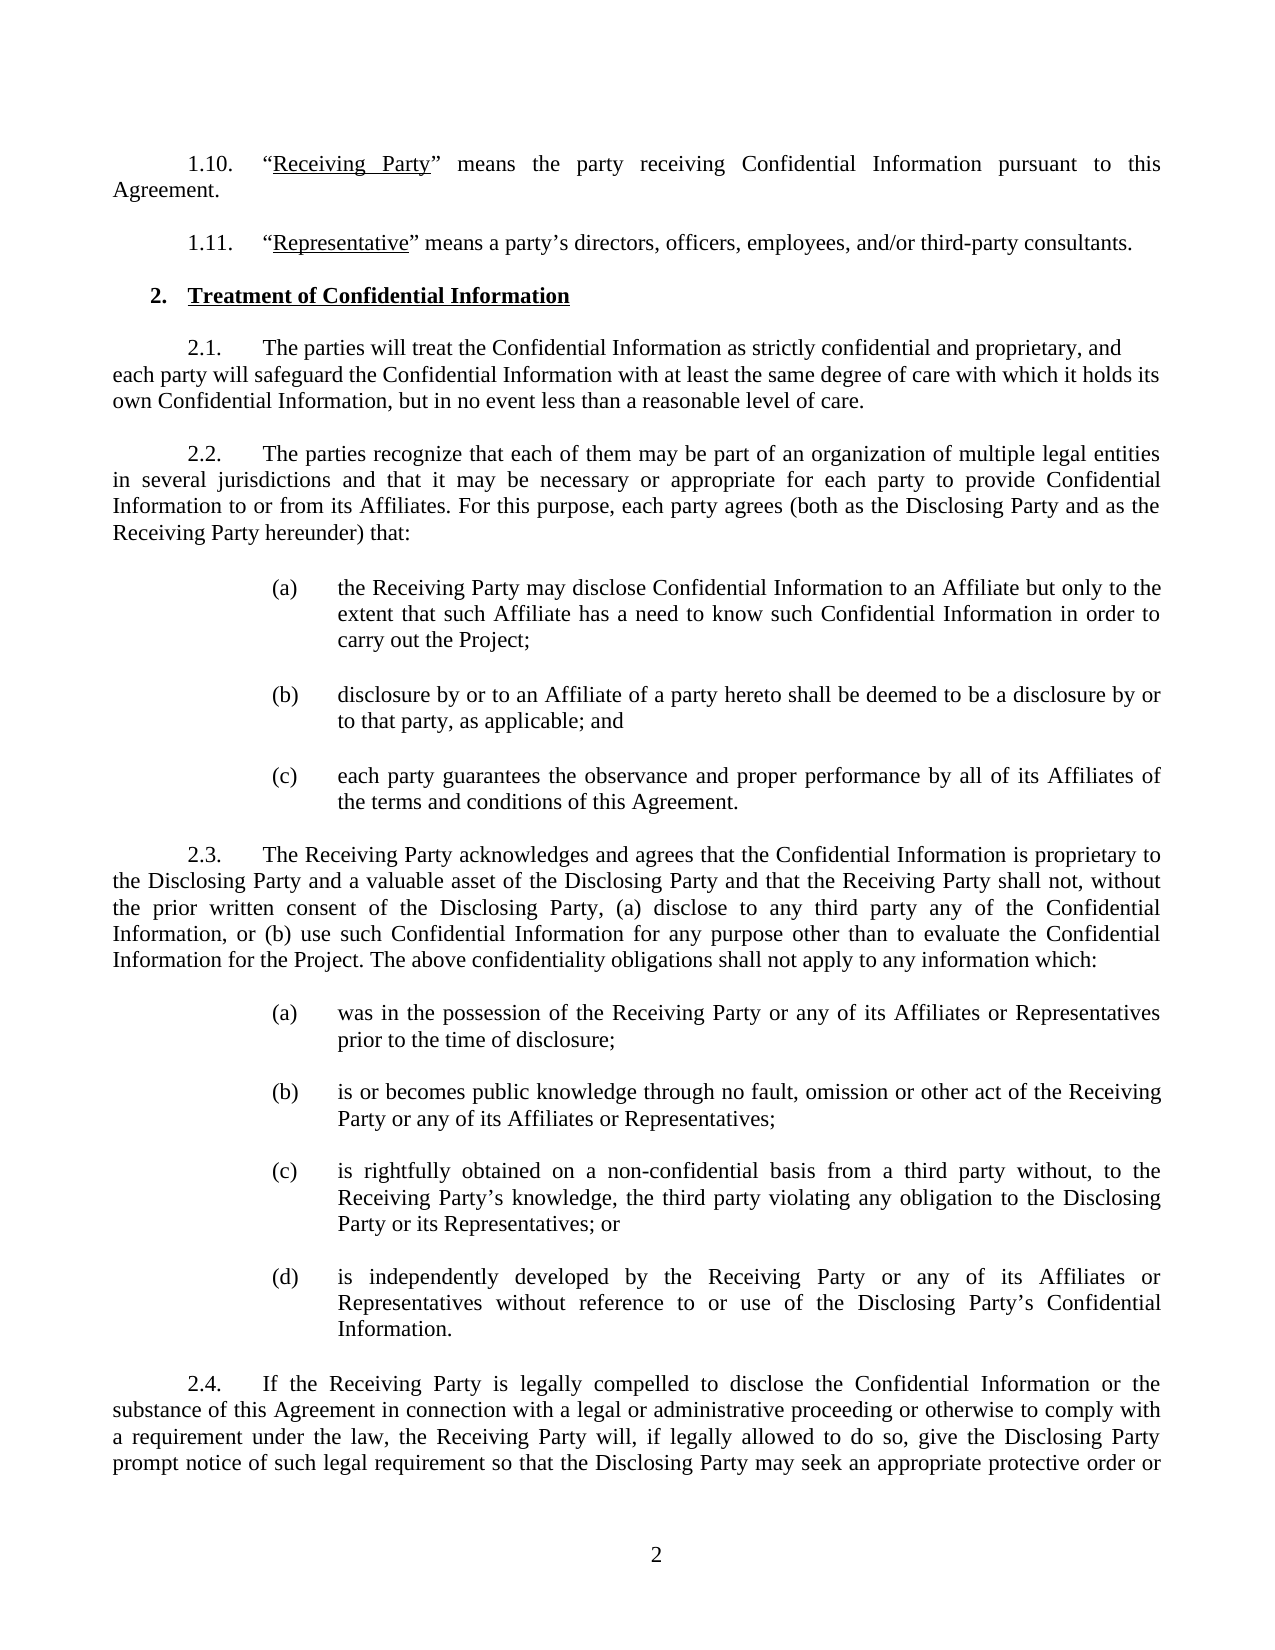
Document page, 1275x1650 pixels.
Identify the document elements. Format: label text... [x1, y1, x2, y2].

list is rightfully obtained on a non-confidential basis from a third party without, to the Receiving Party’s knowledge, the third party violating any obligation to the Disclosing Party or its Representatives; or [272, 1157, 1162, 1236]
list Treatment of Confidential Information [150, 282, 1162, 308]
list is or becomes public knowledge through no fault, omission or other act of the Receiving Party or any of its Affiliates or Representatives; [272, 1078, 1162, 1131]
list is independently developed by the Receiving Party or any of its Affiliates or Representatives without reference to or use of the Disclosing Party’s Confidential Information. [272, 1263, 1162, 1342]
list was in the possession of the Receiving Party or any of its Affiliates or Representatives prior to the time of disclosure; [272, 999, 1162, 1052]
text (a) the Receiving Party may disclose Confidential Information to an Affiliate but only to the extent that such Affiliate has a need to know such Confidential Information in order to carry out the Project; [272, 574, 1162, 653]
list “Receiving Party” means the party receiving Confidential Information pursuant to this Agreement. [112, 150, 1162, 203]
text (c) each party guarantees the observance and proper performance by all of its Affiliates of the terms and conditions of this Agreement. [272, 762, 1162, 815]
text 2.3. The Receiving Party acknowledges and agrees that the Confidential Information is proprietary to the Disclosing Party and a valuable asset of the Disclosing Party and that the Receiving Party shall not, without the prior written consent of the Disclosing Party, (a) disclose to any third party any of the Confidential Information, or (b) use such Confidential Information for any purpose other than to evaluate the Confidential Information for the Project. The above confidentiality obligations shall not apply to any information which: [112, 841, 1162, 973]
list “Representative” means a party’s directors, officers, employees, and/or third-party consultants. [112, 229, 1162, 255]
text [112, 1370, 1162, 1476]
text 2.2. The parties recognize that each of them may be part of an organization of multiple legal entities in several jurisdictions and that it may be necessary or appropriate for each party to provide Confidential Information to or from its Affiliates. For this purpose, each party agrees (both as the Disclosing Party and as the Receiving Party hereunder) that: [112, 440, 1162, 545]
text (b) disclosure by or to an Affiliate of a party hereto shall be deemed to be a disclosure by or to that party, as applicable; and [272, 681, 1162, 734]
text 2.1. The parties will treat the Confidential Information as strictly confidential and proprietary, and each party will safeguard the Confidential Information with at least the same degree of care with which it holds its own Confidential Information, but in no event less than a reasonable level of care. [112, 334, 1162, 413]
